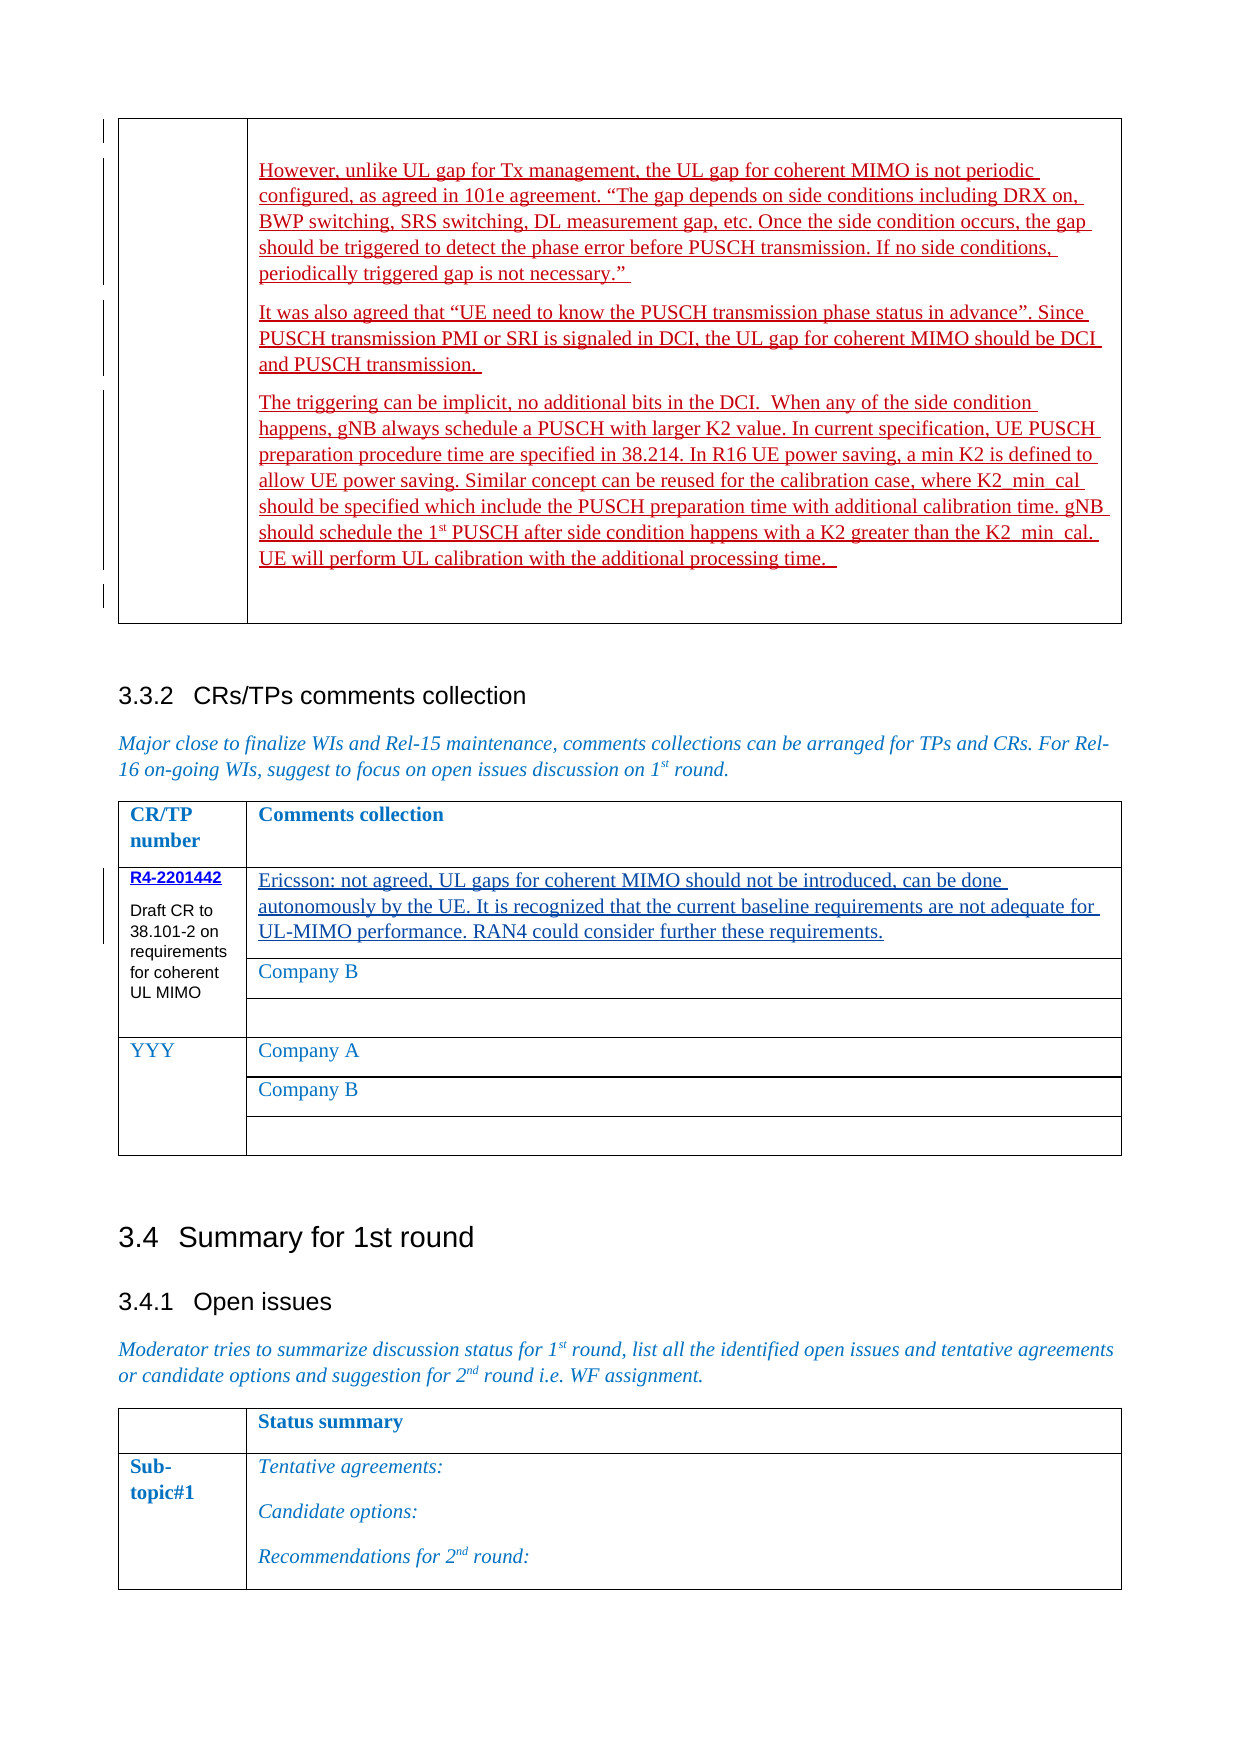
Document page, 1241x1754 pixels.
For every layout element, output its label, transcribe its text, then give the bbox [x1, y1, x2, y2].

table_header Comments collection [247, 802, 1121, 867]
table_cell Company A [247, 1038, 1121, 1076]
subtitle CRs/TPs comments collection [118, 681, 1122, 709]
table_cell Sub-topic#1 [119, 1454, 246, 1588]
table_header CR/TP number [119, 802, 246, 867]
table_cell YYY [119, 1038, 246, 1155]
table_cell [247, 868, 1121, 958]
subtitle Summary for 1st round [118, 1220, 1122, 1253]
table_header Status summary [247, 1409, 1121, 1453]
table_cell Company B [247, 959, 1121, 997]
table_cell R4-2201442 Draft CR to 38.101-2 on requirements for coherent UL MIMO [119, 868, 246, 1037]
subtitle Open issues [118, 1287, 1122, 1316]
text Major close to finalize WIs and Rel-15 maintenance, comments collections can be arranged for TPs and CRs. For Rel-16 on-going WIs, suggest to focus on open issues discussion on 1st round. [118, 731, 1122, 781]
table_header [119, 1409, 246, 1453]
table_cell [247, 999, 1121, 1037]
table_cell [247, 1117, 1121, 1155]
table_cell [248, 119, 1121, 622]
table_cell Company B [247, 1078, 1121, 1116]
text Moderator tries to summarize discussion status for 1st round, list all the identified open issues and tentative agreements or candidate options and suggestion for 2nd round i.e. WF assignment. [118, 1337, 1122, 1387]
table_cell Tentative agreements: Candidate options: Recommendations for 2nd round: [247, 1454, 1121, 1588]
table_cell [119, 119, 247, 622]
